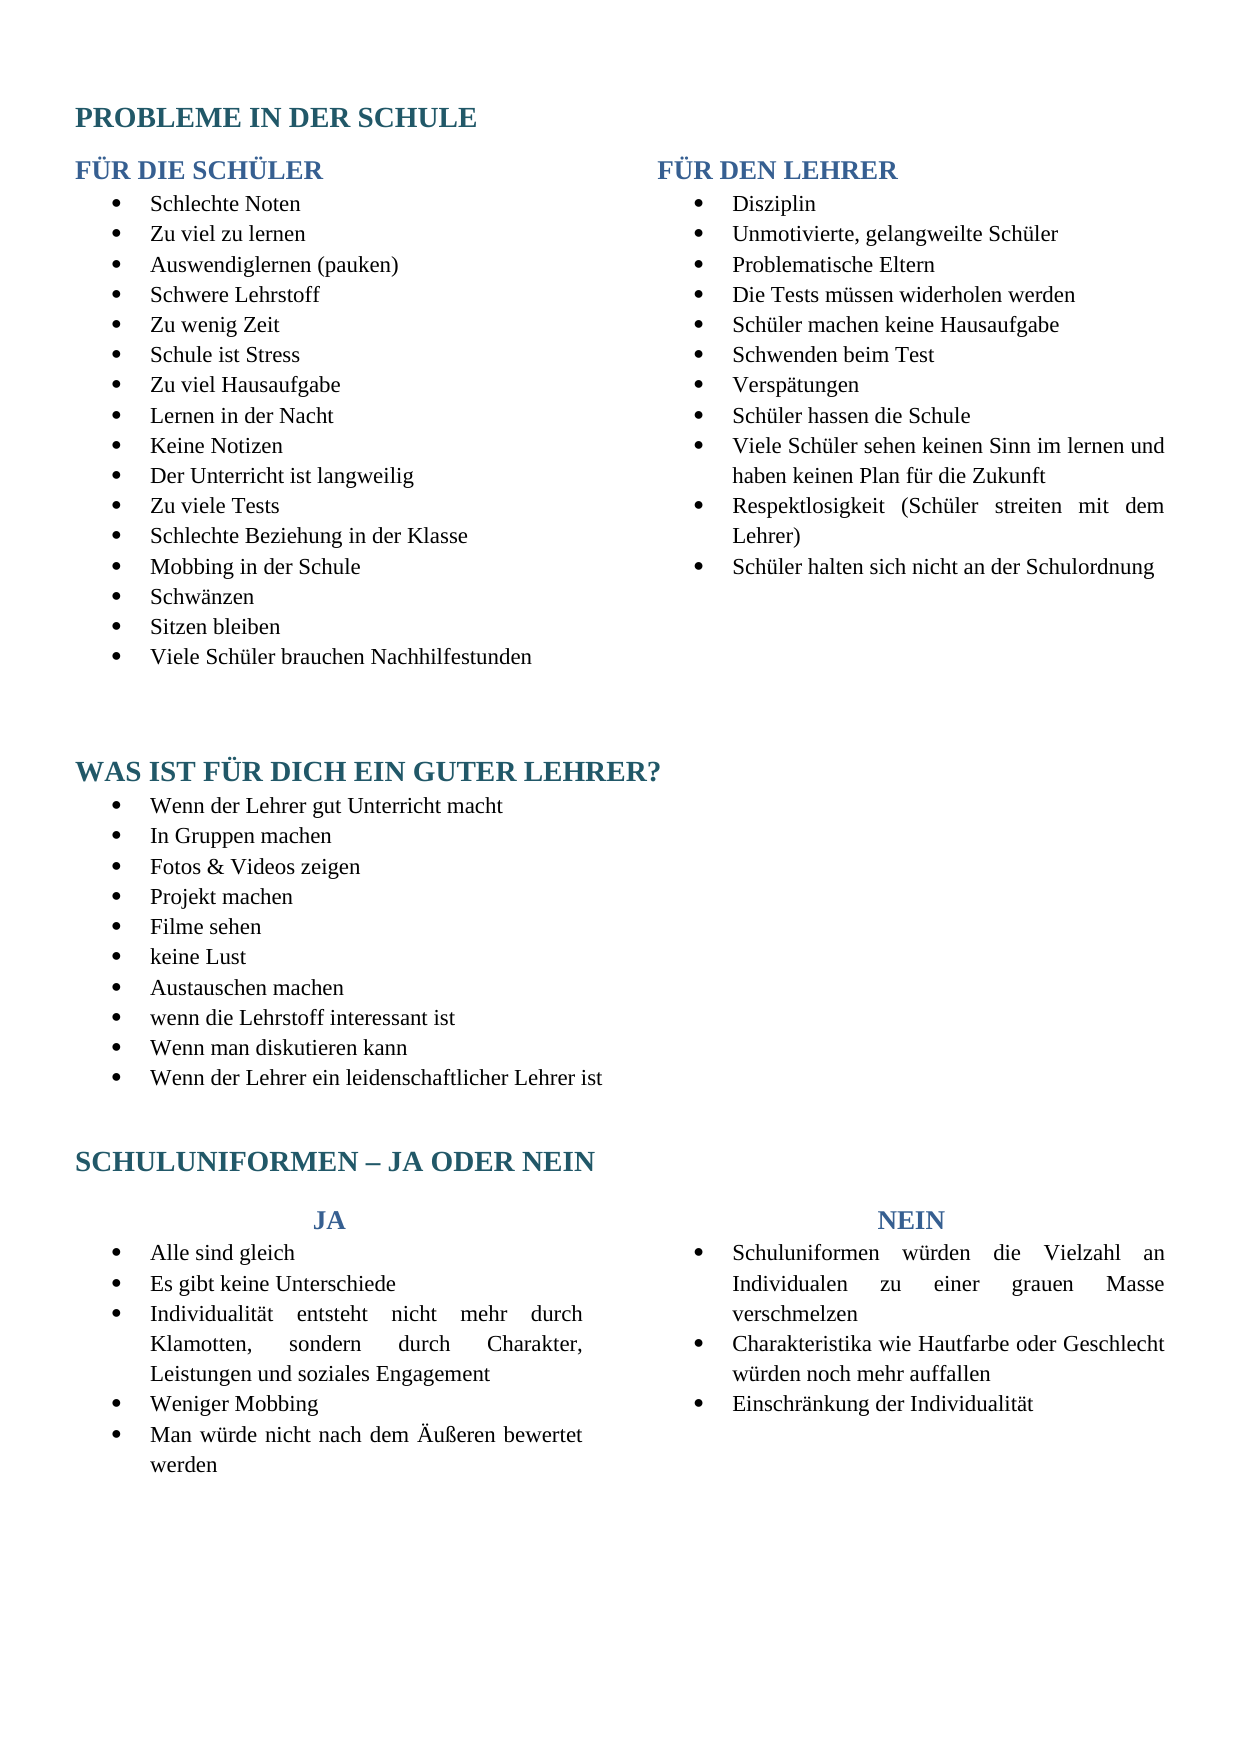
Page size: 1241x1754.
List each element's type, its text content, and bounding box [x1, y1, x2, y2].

list Schwere Lehrstoff [112, 281, 583, 307]
list Lernen in der Nacht [112, 402, 583, 428]
subtitle PROBLEME IN DER SCHULE [75, 100, 1165, 134]
list Schlechte Noten [112, 190, 583, 217]
list Problematische Eltern [694, 251, 1165, 277]
list Unmotivierte, gelangweilte Schüler [694, 220, 1165, 247]
subtitle WAS IST FÜR DICH EIN GUTER LEHRER? [75, 754, 1165, 787]
list Auswendiglernen (pauken) [112, 251, 583, 277]
list Zu viel zu lernen [112, 220, 583, 247]
subtitle SCHULUNIFORMEN – JA ODER NEIN [75, 1144, 1165, 1178]
list Austauschen machen [112, 973, 1165, 1000]
list Individualität entsteht nicht mehr durch Klamotten, sondern durch Charakter, Leistungen und soziales Engagement [112, 1300, 583, 1387]
list Es gibt keine Unterschiede [112, 1270, 583, 1296]
list Einschränkung der Individualität [694, 1391, 1165, 1417]
list Man würde nicht nach dem Äußeren bewertet werden [112, 1421, 583, 1477]
list Viele Schüler sehen keinen Sinn im lernen und haben keinen Plan für die Zukunft [694, 432, 1165, 488]
list Schüler hassen die Schule [694, 402, 1165, 428]
list Fotos & Videos zeigen [112, 853, 1165, 879]
list Filme sehen [112, 913, 1165, 939]
list Schule ist Stress [112, 341, 583, 368]
list Verspätungen [694, 371, 1165, 398]
list Charakteristika wie Hautfarbe oder Geschlecht würden noch mehr auffallen [694, 1330, 1165, 1387]
list Respektlosigkeit (Schüler streiten mit dem Lehrer) [694, 492, 1165, 549]
list Schwänzen [112, 583, 583, 609]
list Zu wenig Zeit [112, 311, 583, 337]
subtitle NEIN [657, 1204, 1165, 1235]
list Schwenden beim Test [694, 341, 1165, 368]
list Schüler halten sich nicht an der Schulordnung [694, 553, 1165, 579]
list Wenn der Lehrer ein leidenschaftlicher Lehrer ist [112, 1064, 1165, 1091]
list Wenn man diskutieren kann [112, 1034, 1165, 1060]
list Sitzen bleiben [112, 613, 583, 639]
list Keine Notizen [112, 432, 583, 458]
list Der Unterricht ist langweilig [112, 462, 583, 488]
list wenn die Lehrstoff interessant ist [112, 1004, 1165, 1030]
list In Gruppen machen [112, 822, 1165, 849]
list Schlechte Beziehung in der Klasse [112, 522, 583, 549]
list Projekt machen [112, 883, 1165, 909]
list Zu viel Hausaufgabe [112, 371, 583, 398]
list Viele Schüler brauchen Nachhilfestunden [112, 643, 583, 670]
list Zu viele Tests [112, 492, 583, 519]
list Disziplin [694, 190, 1165, 217]
subtitle JA [75, 1204, 583, 1235]
list Weniger Mobbing [112, 1391, 583, 1417]
list Alle sind gleich [112, 1239, 583, 1266]
list Mobbing in der Schule [112, 553, 583, 579]
list keine Lust [112, 943, 1165, 970]
list Wenn der Lehrer gut Unterricht macht [112, 792, 1165, 819]
subtitle FÜR DEN LEHRER [657, 154, 1165, 186]
subtitle FÜR DIE SCHÜLER [75, 154, 583, 186]
list Schuluniformen würden die Vielzahl an Individualen zu einer grauen Masse verschmelzen [694, 1239, 1165, 1326]
list Die Tests müssen widerholen werden [694, 281, 1165, 307]
list Schüler machen keine Hausaufgabe [694, 311, 1165, 337]
